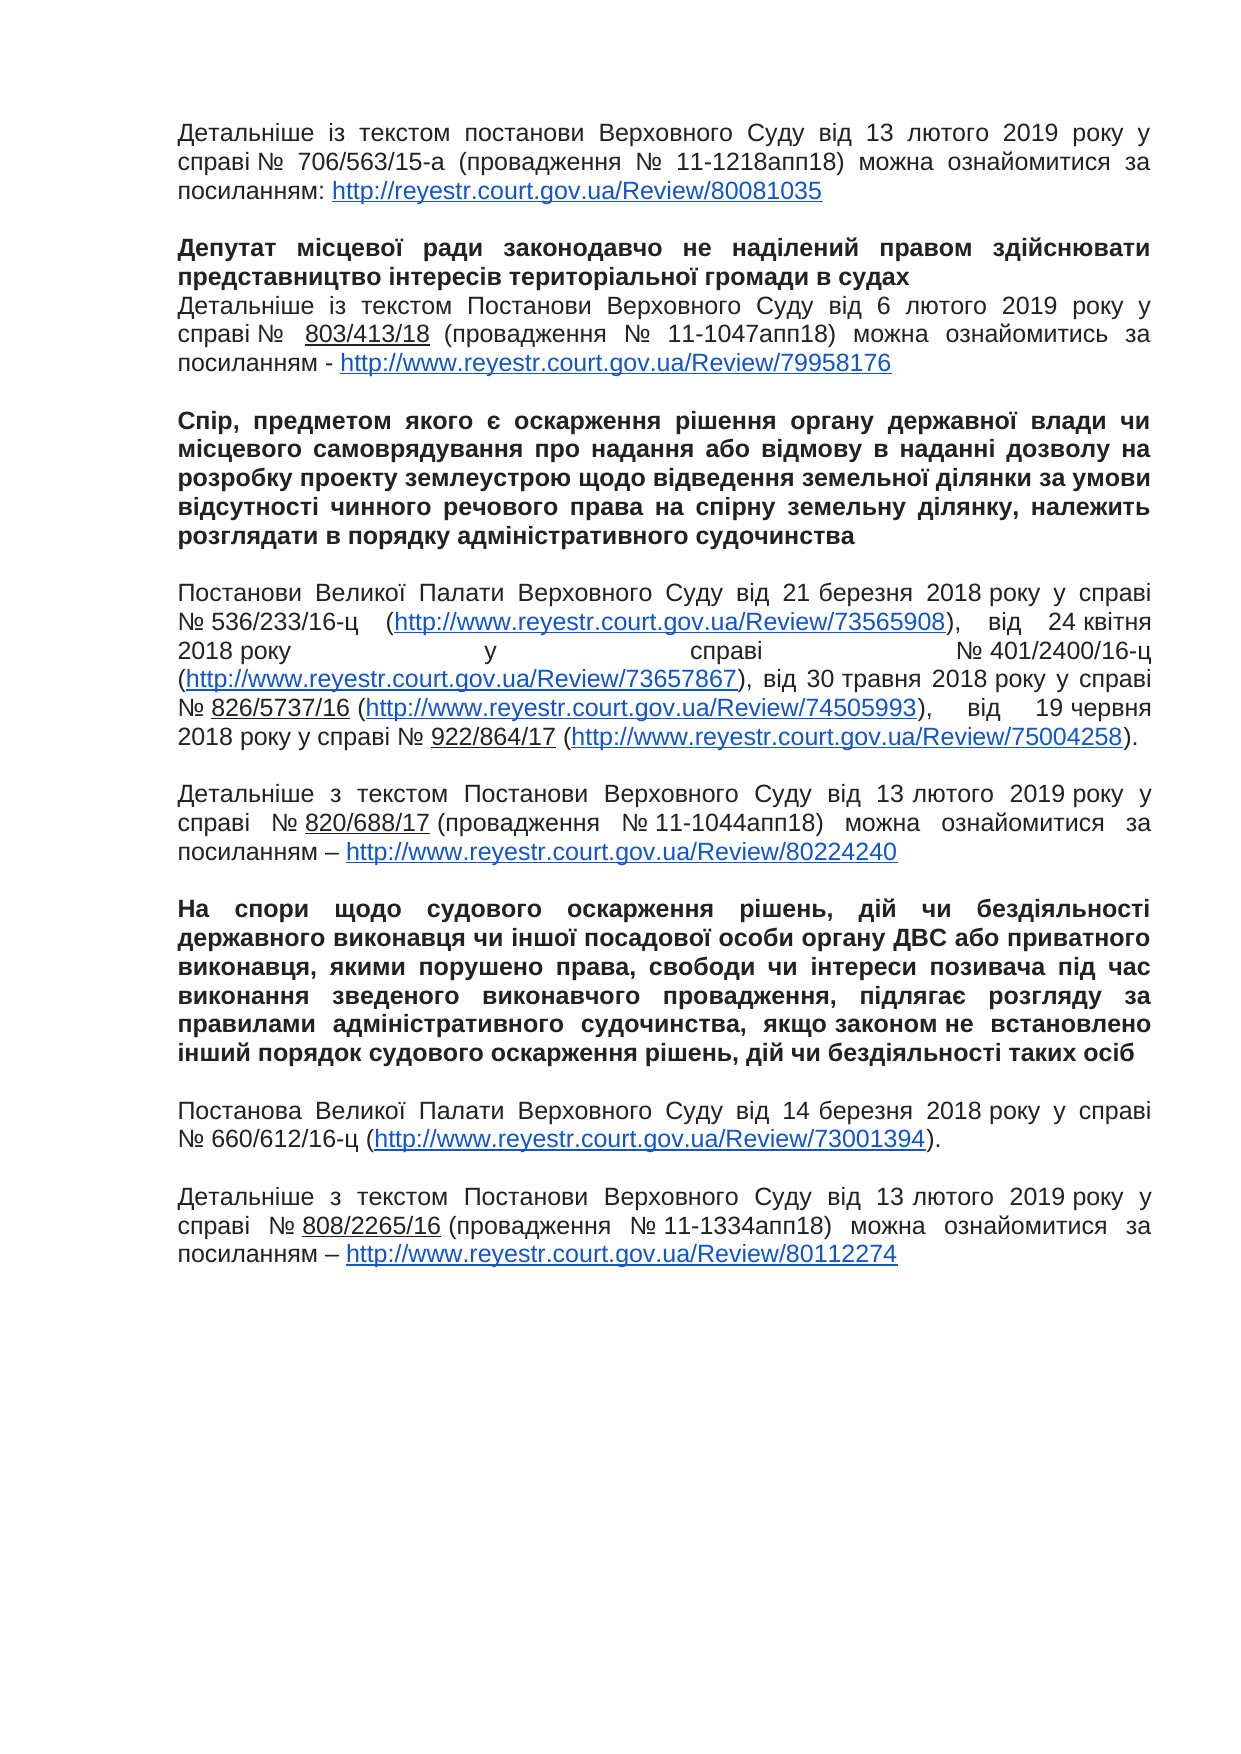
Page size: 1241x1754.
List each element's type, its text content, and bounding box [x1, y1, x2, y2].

text Детальніше із текстом постанови Верховного Суду від 13 лютого 2019 року у справі № 706/563/15-а (провадження № 11-1218апп18) можна ознайомитися за посиланням: http://reyestr.court.gov.ua/Review/80081035 [177, 118, 1152, 204]
text Постанови Великої Палати Верховного Суду від 21 березня 2018 року у справі № 536/233/16-ц (http://www.reyestr.court.gov.ua/Review/73565908), від 24 квітня 2018 року у справі № 401/2400/16-ц (http://www.reyestr.court.gov.ua/Review/73657867), від 30 травня 2018 року у справі № 826/5737/16 (http://www.reyestr.court.gov.ua/Review/74505993), від 19 червня 2018 року у справі № 922/864/17 (http://www.reyestr.court.gov.ua/Review/75004258). [177, 578, 1152, 751]
text Детальніше з текстом Постанови Верховного Суду від 13 лютого 2019 року у справі № 820/688/17 (провадження № 11-1044апп18) можна ознайомитися за посиланням – http://www.reyestr.court.gov.ua/Review/80224240 [177, 779, 1152, 866]
text На спори щодо судового оскарження рішень, дій чи бездіяльності державного виконавця чи іншої посадової особи органу ДВС або приватного виконавця, якими порушено права, свободи чи інтереси позивача під час виконання зведеного виконавчого провадження, підлягає розгляду за правилами адміністративного судочинства, якщо законом не встановлено інший порядок судового оскарження рішень, дій чи бездіяльності таких осіб [177, 894, 1152, 1067]
text Постанова Великої Палати Верховного Суду від 14 березня 2018 року у справі № 660/612/16-ц (http://www.reyestr.court.gov.ua/Review/73001394). [177, 1096, 1152, 1153]
text Детальніше із текстом Постанови Верховного Суду від 6 лютого 2019 року у справі № 803/413/18 (провадження № 11-1047апп18) можна ознайомитись за посиланням - http://www.reyestr.court.gov.ua/Review/79958176 [177, 291, 1152, 377]
text Спір, предметом якого є оскарження рішення органу державної влади чи місцевого самоврядування про надання або відмову в наданні дозволу на розробку проекту землеустрою щодо відведення земельної ділянки за умови відсутності чинного речового права на спірну земельну ділянку, належить розглядати в порядку адміністративного судочинства [177, 406, 1152, 549]
text Депутат місцевої ради законодавчо не наділений правом здійснювати представництво інтересів територіальної громади в судах [177, 233, 1152, 291]
text Детальніше з текстом Постанови Верховного Суду від 13 лютого 2019 року у справі № 808/2265/16 (провадження № 11-1334апп18) можна ознайомитися за посиланням – http://www.reyestr.court.gov.ua/Review/80112274 [177, 1182, 1152, 1268]
